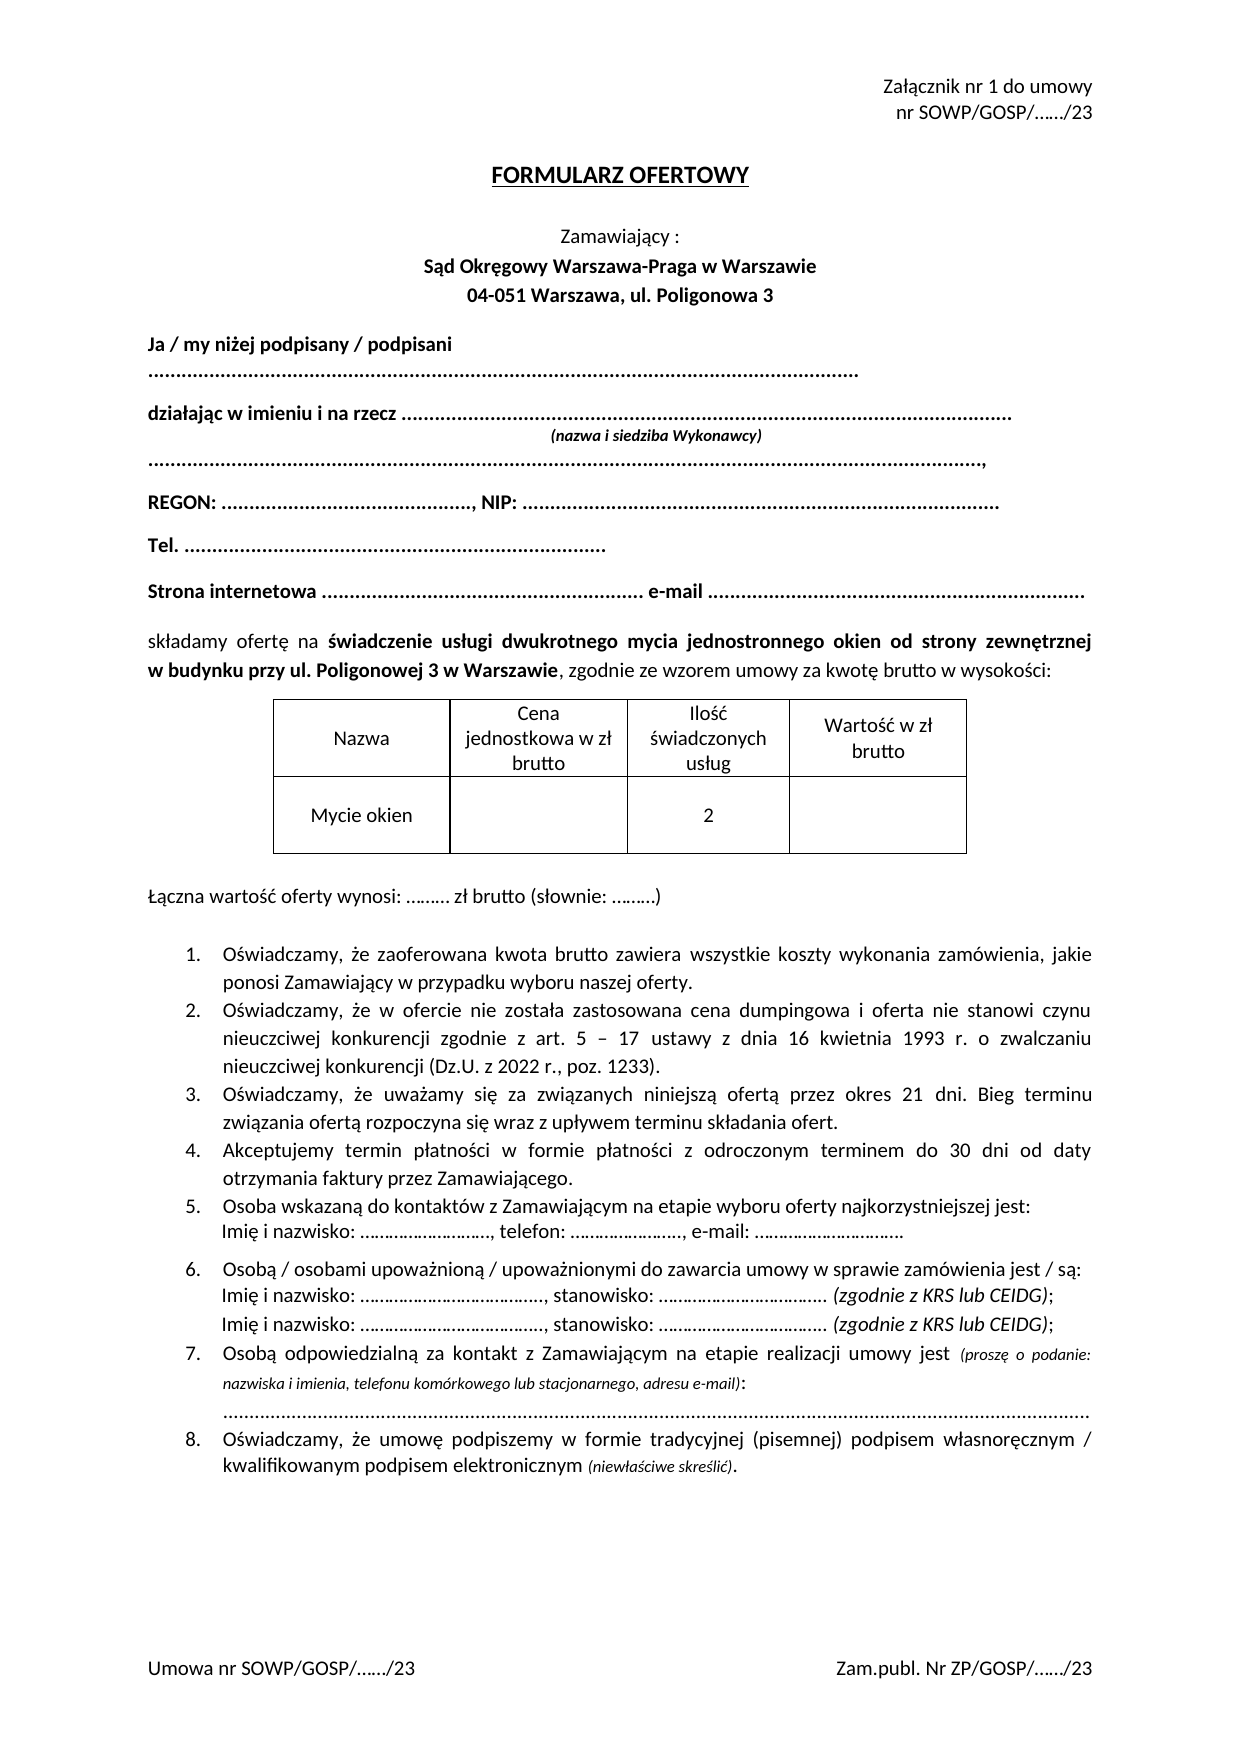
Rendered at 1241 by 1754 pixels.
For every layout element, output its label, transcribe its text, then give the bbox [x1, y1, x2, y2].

text działając w imieniu i na rzecz .............................................................................................................. [148, 400, 1093, 426]
table_header Wartość w zł brutto [790, 700, 966, 776]
text Łączna wartość oferty wynosi: ……… zł brutto (słownie: ………) [148, 883, 1093, 909]
text Sąd Okręgowy Warszawa-Praga w Warszawie [148, 253, 1093, 278]
text ......................................................................................................................................................, [148, 446, 1093, 471]
list Osoba wskazaną do kontaktów z Zamawiającym na etapie wyboru oferty najkorzystniejszej jest: [185, 1193, 1093, 1218]
text REGON: ............................................., NIP: ...................................................................................... [148, 489, 1093, 515]
text 04-051 Warszawa, ul. Poligonowa 3 [148, 282, 1093, 307]
table_header Cena jednostkowa w zł brutto [451, 700, 627, 776]
table_cell [790, 777, 966, 853]
list Oświadczamy, że w ofercie nie została zastosowana cena dumpingowa i oferta nie stanowi czynu nieuczciwej konkurencji zgodnie z art. 5 – 17 ustawy z dnia 16 kwietnia 1993 r. o zwalczaniu nieuczciwej konkurencji (Dz.U. z 2022 r., poz. 1233). [185, 997, 1093, 1079]
text Imię i nazwisko: ……………………………….., stanowisko: …………………………….. (zgodnie z KRS lub CEIDG); [221, 1311, 1093, 1336]
text (nazwa i siedziba Wykonawcy) [148, 426, 1093, 446]
list Oświadczamy, że uważamy się za związanych niniejszą ofertą przez okres 21 dni. Bieg terminu związania ofertą rozpoczyna się wraz z upływem terminu składania ofert. [185, 1081, 1093, 1134]
table_cell 2 [628, 777, 789, 853]
text składamy ofertę na świadczenie usługi dwukrotnego mycia jednostronnego okien od strony zewnętrznej w budynku przy ul. Poligonowej 3 w Warszawie, zgodnie ze wzorem umowy za kwotę brutto w wysokości: [148, 628, 1093, 682]
list Oświadczamy, że umowę podpiszemy w formie tradycyjnej (pisemnej) podpisem własnoręcznym / kwalifikowanym podpisem elektronicznym (niewłaściwe skreślić). [185, 1426, 1093, 1477]
text Ja / my niżej podpisany / podpisani [148, 332, 1093, 357]
text Strona internetowa .......................................................... e-mail .................................................................... [148, 578, 1093, 604]
table_header Nazwa [274, 700, 449, 776]
text FORMULARZ OFERTOWY [148, 159, 1093, 190]
table_header Ilość świadczonych usług [628, 700, 789, 776]
text Imię i nazwisko: ………………………, telefon: ………………….., e-mail: …………………………. [221, 1218, 1093, 1244]
list Osobą / osobami upoważnioną / upoważnionymi do zawarcia umowy w sprawie zamówienia jest / są: [185, 1256, 1093, 1282]
list Osobą odpowiedzialną za kontakt z Zamawiającym na etapie realizacji umowy jest (proszę o podanie: nazwiska i imienia, telefonu komórkowego lub stacjonarnego, adresu e-mail): [185, 1340, 1093, 1395]
text Zamawiający : [148, 224, 1093, 249]
list Oświadczamy, że zaoferowana kwota brutto zawiera wszystkie koszty wykonania zamówienia, jakie ponosi Zamawiający w przypadku wyboru naszej oferty. [185, 942, 1093, 995]
table_cell [451, 777, 627, 853]
text Tel. ............................................................................ [148, 532, 1093, 558]
list ..................................................................................................................................................................... [223, 1398, 1093, 1424]
list Akceptujemy termin płatności w formie płatności z odroczonym terminem do 30 dni od daty otrzymania faktury przez Zamawiającego. [185, 1137, 1093, 1190]
table_cell Mycie okien [274, 777, 449, 853]
text Imię i nazwisko: ……………………………….., stanowisko: …………………………….. (zgodnie z KRS lub CEIDG); [221, 1282, 1093, 1307]
text ................................................................................................................................ [148, 357, 1093, 382]
